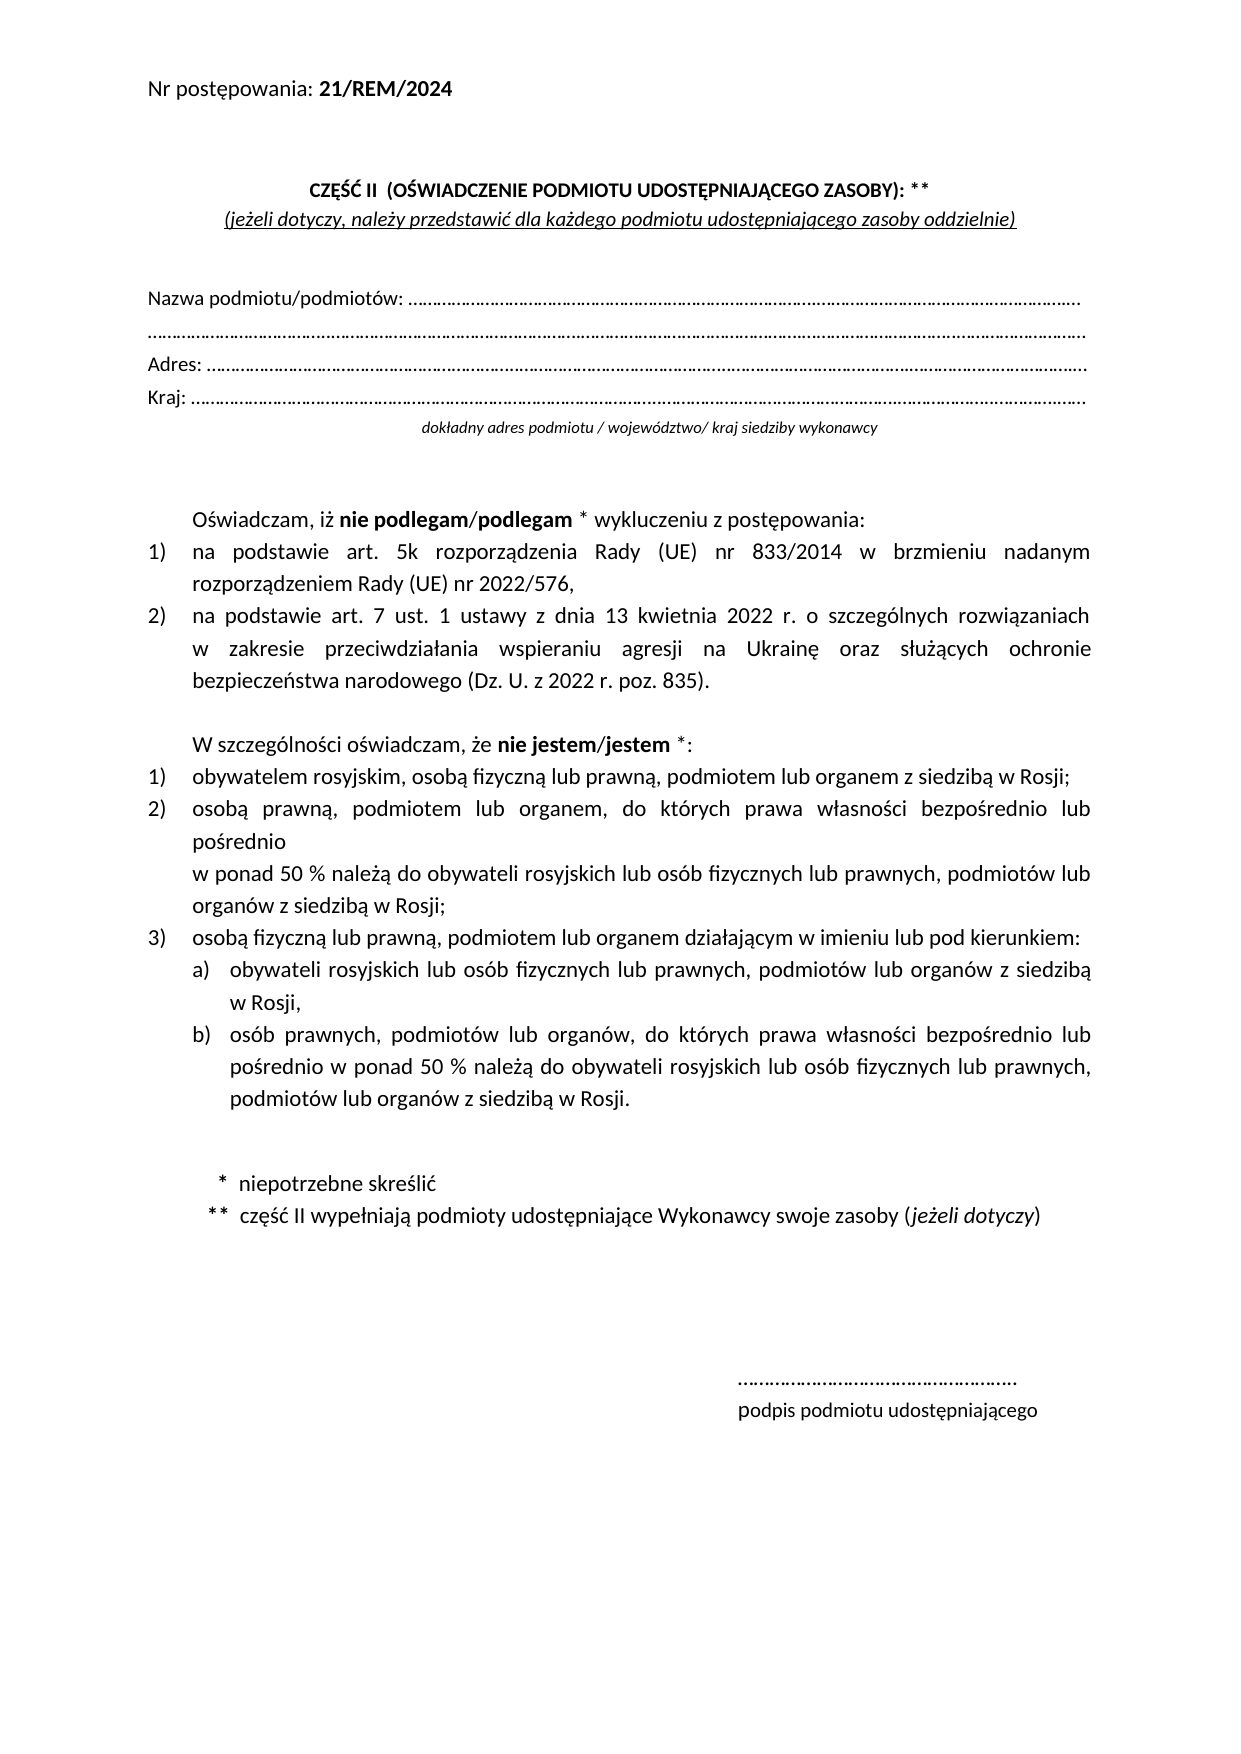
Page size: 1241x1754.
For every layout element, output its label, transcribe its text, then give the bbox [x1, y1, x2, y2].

text CZĘŚĆ II (OŚWIADCZENIE PODMIOTU UDOSTĘPNIAJĄCEGO ZASOBY): ** [148, 177, 1093, 202]
text Oświadczam, iż nie podlegam/podlegam * wykluczeniu z postępowania: [148, 505, 1093, 533]
list …………………………………………….. [207, 1363, 1093, 1391]
list na podstawie art. 7 ust. 1 ustawy z dnia 13 kwietnia 2022 r. o szczególnych rozwiązaniach w zakresie przeciwdziałania wspieraniu agresji na Ukrainę oraz służących ochronie bezpieczeństwa narodowego (Dz. U. z 2022 r. poz. 835). [148, 601, 1093, 694]
list osób prawnych, podmiotów lub organów, do których prawa własności bezpośrednio lub pośrednio w ponad 50 % należą do obywateli rosyjskich lub osób fizycznych lub prawnych, podmiotów lub organów z siedzibą w Rosji. [192, 1020, 1093, 1112]
list osobą fizyczną lub prawną, podmiotem lub organem działającym w imieniu lub pod kierunkiem: [148, 923, 1093, 951]
list * niepotrzebne skreślić [207, 1169, 1093, 1197]
text W szczególności oświadczam, że nie jestem/jestem *: [148, 730, 1093, 758]
list podpis podmiotu udostępniającego [207, 1395, 1093, 1423]
list na podstawie art. 5k rozporządzenia Rady (UE) nr 833/2014 w brzmieniu nadanym rozporządzeniem Rady (UE) nr 2022/576, [148, 537, 1093, 597]
text Nazwa podmiotu/podmiotów: ………………………………………………………………………….…………………………………………….… [148, 285, 1093, 311]
text Adres: ………………………………………………………..……………………………………..……………………………….…………………………….… [148, 351, 1093, 377]
list obywatelem rosyjskim, osobą fizyczną lub prawną, podmiotem lub organem z siedzibą w Rosji; [148, 762, 1093, 790]
list osobą prawną, podmiotem lub organem, do których prawa własności bezpośrednio lub pośrednio w ponad 50 % należą do obywateli rosyjskich lub osób fizycznych lub prawnych, podmiotów lub organów z siedzibą w Rosji; [148, 794, 1093, 919]
text (jeżeli dotyczy, należy przedstawić dla każdego podmiotu udostępniającego zasoby oddzielnie) [148, 206, 1093, 231]
text dokładny adres podmiotu / województwo/ kraj siedziby wykonawcy [148, 417, 1152, 437]
list ** część II wypełniają podmioty udostępniające Wykonawcy swoje zasoby (jeżeli dotyczy) [207, 1202, 1093, 1230]
list obywateli rosyjskich lub osób fizycznych lub prawnych, podmiotów lub organów z siedzibą w Rosji, [192, 956, 1093, 1016]
text Kraj: ……………………………………………………………………………………..………………………………………….………………..………….…… [148, 384, 1093, 409]
text ………………………………..…………………………………………….……………………………………….…………………………..……………………… [148, 318, 1093, 343]
